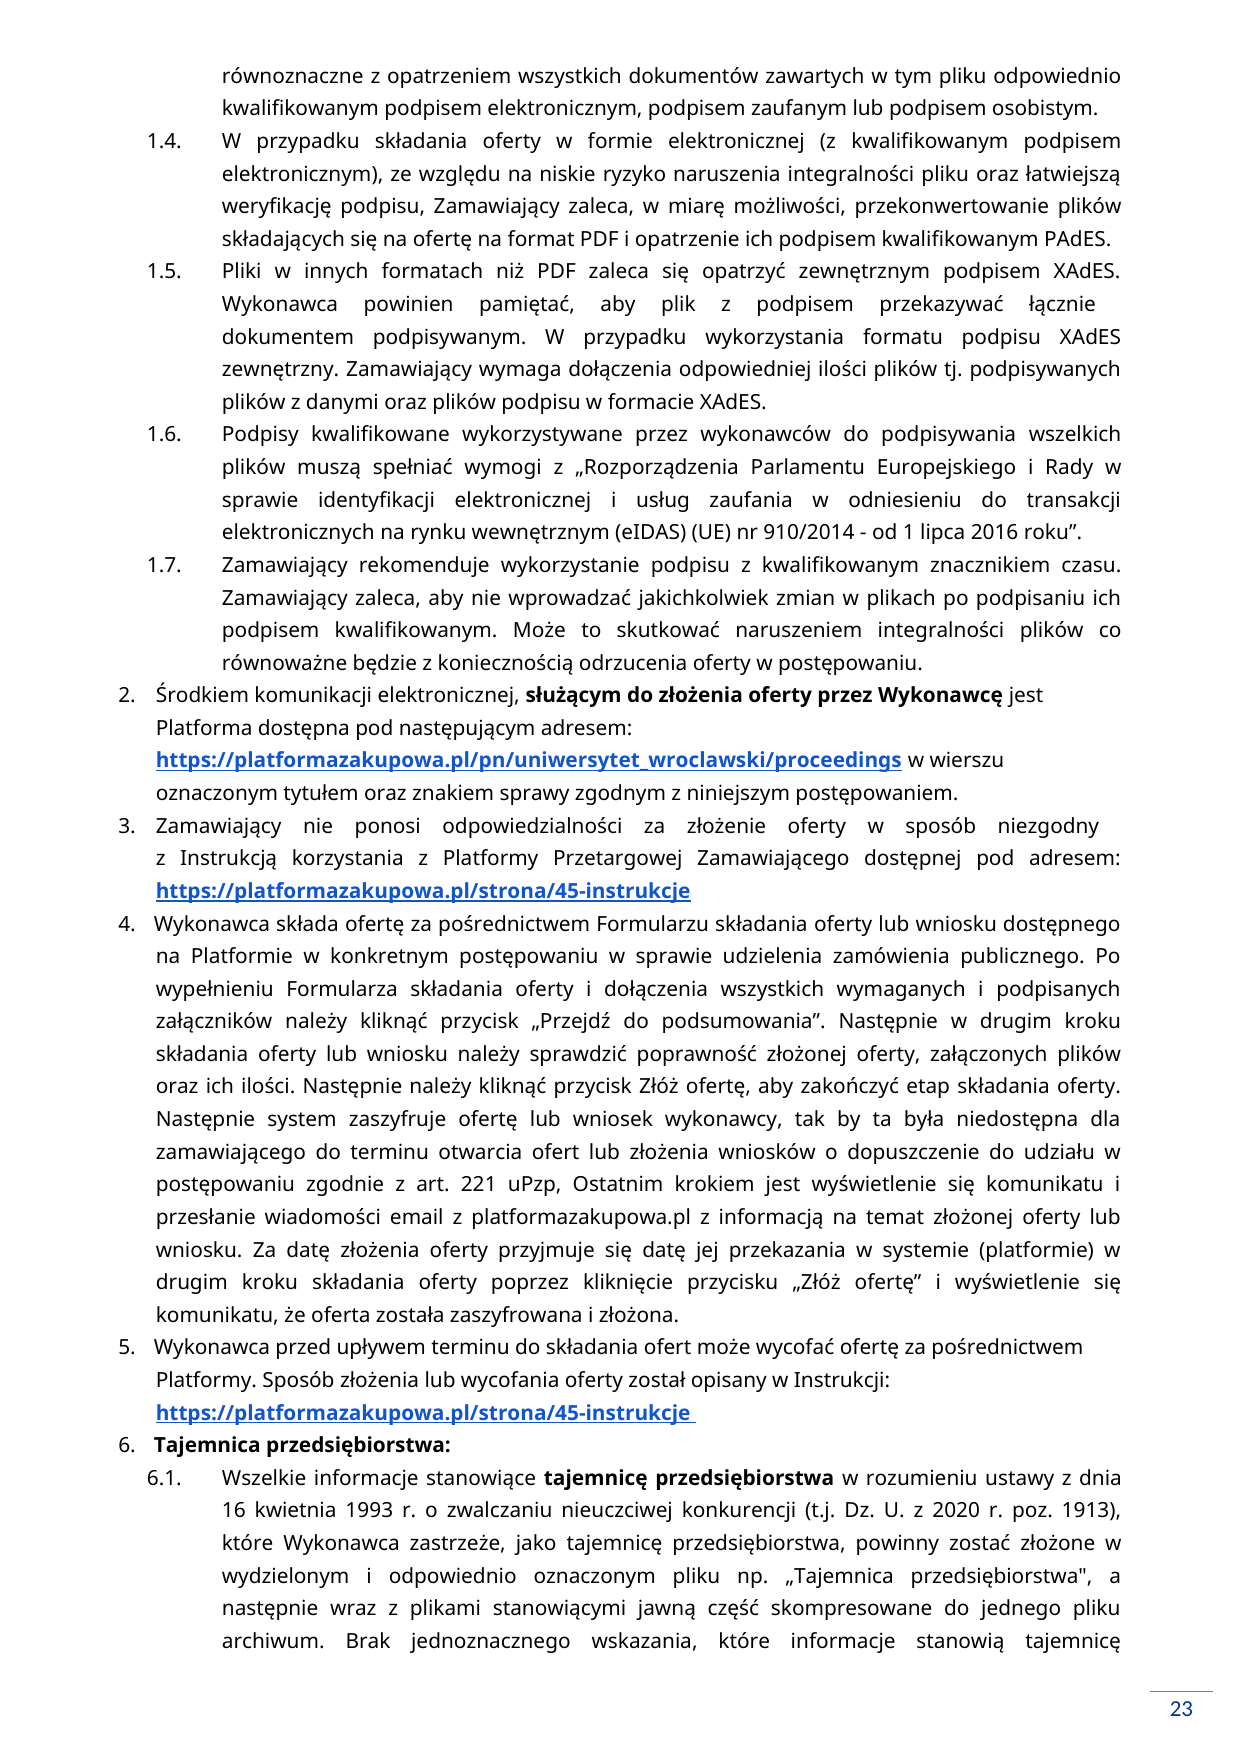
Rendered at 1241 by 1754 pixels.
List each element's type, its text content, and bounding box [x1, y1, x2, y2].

list Pliki w innych formatach niż PDF zaleca się opatrzyć zewnętrznym podpisem XAdES. Wykonawca powinien pamiętać, aby plik z podpisem przekazywać łącznie dokumentem podpisywanym. W przypadku wykorzystania formatu podpisu XAdES zewnętrzny. Zamawiający wymaga dołączenia odpowiedniej ilości plików tj. podpisywanych plików z danymi oraz plików podpisu w formacie XAdES. [147, 257, 1122, 415]
list Tajemnica przedsiębiorstwa: [118, 1430, 1122, 1459]
list W przypadku składania oferty w formie elektronicznej (z kwalifikowanym podpisem elektronicznym), ze względu na niskie ryzyko naruszenia integralności pliku oraz łatwiejszą weryfikację podpisu, Zamawiający zaleca, w miarę możliwości, przekonwertowanie plików składających się na ofertę na format PDF i opatrzenie ich podpisem kwalifikowanym PAdES. [147, 126, 1122, 252]
list Zamawiający rekomenduje wykorzystanie podpisu z kwalifikowanym znacznikiem czasu. Zamawiający zaleca, aby nie wprowadzać jakichkolwiek zmian w plikach po podpisaniu ich podpisem kwalifikowanym. Może to skutkować naruszeniem integralności plików co równoważne będzie z koniecznością odrzucenia oferty w postępowaniu. [147, 550, 1122, 676]
list Zamawiający nie ponosi odpowiedzialności za złożenie oferty w sposób niezgodny z Instrukcją korzystania z Platformy Przetargowej Zamawiającego dostępnej pod adresem: https://platformazakupowa.pl/strona/45-instrukcje [118, 811, 1122, 904]
list Wykonawca przed upływem terminu do składania ofert może wycofać ofertę za pośrednictwem Platformy. Sposób złożenia lub wycofania oferty został opisany w Instrukcji: https://platformazakupowa.pl/strona/45-instrukcje [118, 1332, 1122, 1426]
list Podpisy kwalifikowane wykorzystywane przez wykonawców do podpisywania wszelkich plików muszą spełniać wymogi z „Rozporządzenia Parlamentu Europejskiego i Rady w sprawie identyfikacji elektronicznej i usług zaufania w odniesieniu do transakcji elektronicznych na rynku wewnętrznym (eIDAS) (UE) nr 910/2014 - od 1 lipca 2016 roku”. [147, 419, 1122, 546]
list Wykonawca składa ofertę za pośrednictwem Formularzu składania oferty lub wniosku dostępnego na Platformie w konkretnym postępowaniu w sprawie udzielenia zamówienia publicznego. Po wypełnieniu Formularza składania oferty i dołączenia wszystkich wymaganych i podpisanych załączników należy kliknąć przycisk „Przejdź do podsumowania”. Następnie w drugim kroku składania oferty lub wniosku należy sprawdzić poprawność złożonej oferty, załączonych plików oraz ich ilości. Następnie należy kliknąć przycisk Złóż ofertę, aby zakończyć etap składania oferty. Następnie system zaszyfruje ofertę lub wniosek wykonawcy, tak by ta była niedostępna dla zamawiającego do terminu otwarcia ofert lub złożenia wniosków o dopuszczenie do udziału w postępowaniu zgodnie z art. 221 uPzp, Ostatnim krokiem jest wyświetlenie się komunikatu i przesłanie wiadomości email z platformazakupowa.pl z informacją na temat złożonej oferty lub wniosku. Za datę złożenia oferty przyjmuje się datę jej przekazania w systemie (platformie) w drugim kroku składania oferty poprzez kliknięcie przycisku „Złóż ofertę” i wyświetlenie się komunikatu, że oferta została zaszyfrowana i złożona. [118, 909, 1122, 1328]
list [147, 1463, 1122, 1654]
list Środkiem komunikacji elektronicznej, służącym do złożenia oferty przez Wykonawcę jest Platforma dostępna pod następującym adresem: https://platformazakupowa.pl/pn/uniwersytet_wroclawski/proceedings w wierszu oznaczonym tytułem oraz znakiem sprawy zgodnym z niniejszym postępowaniem. [118, 680, 1122, 807]
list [147, 61, 1122, 122]
